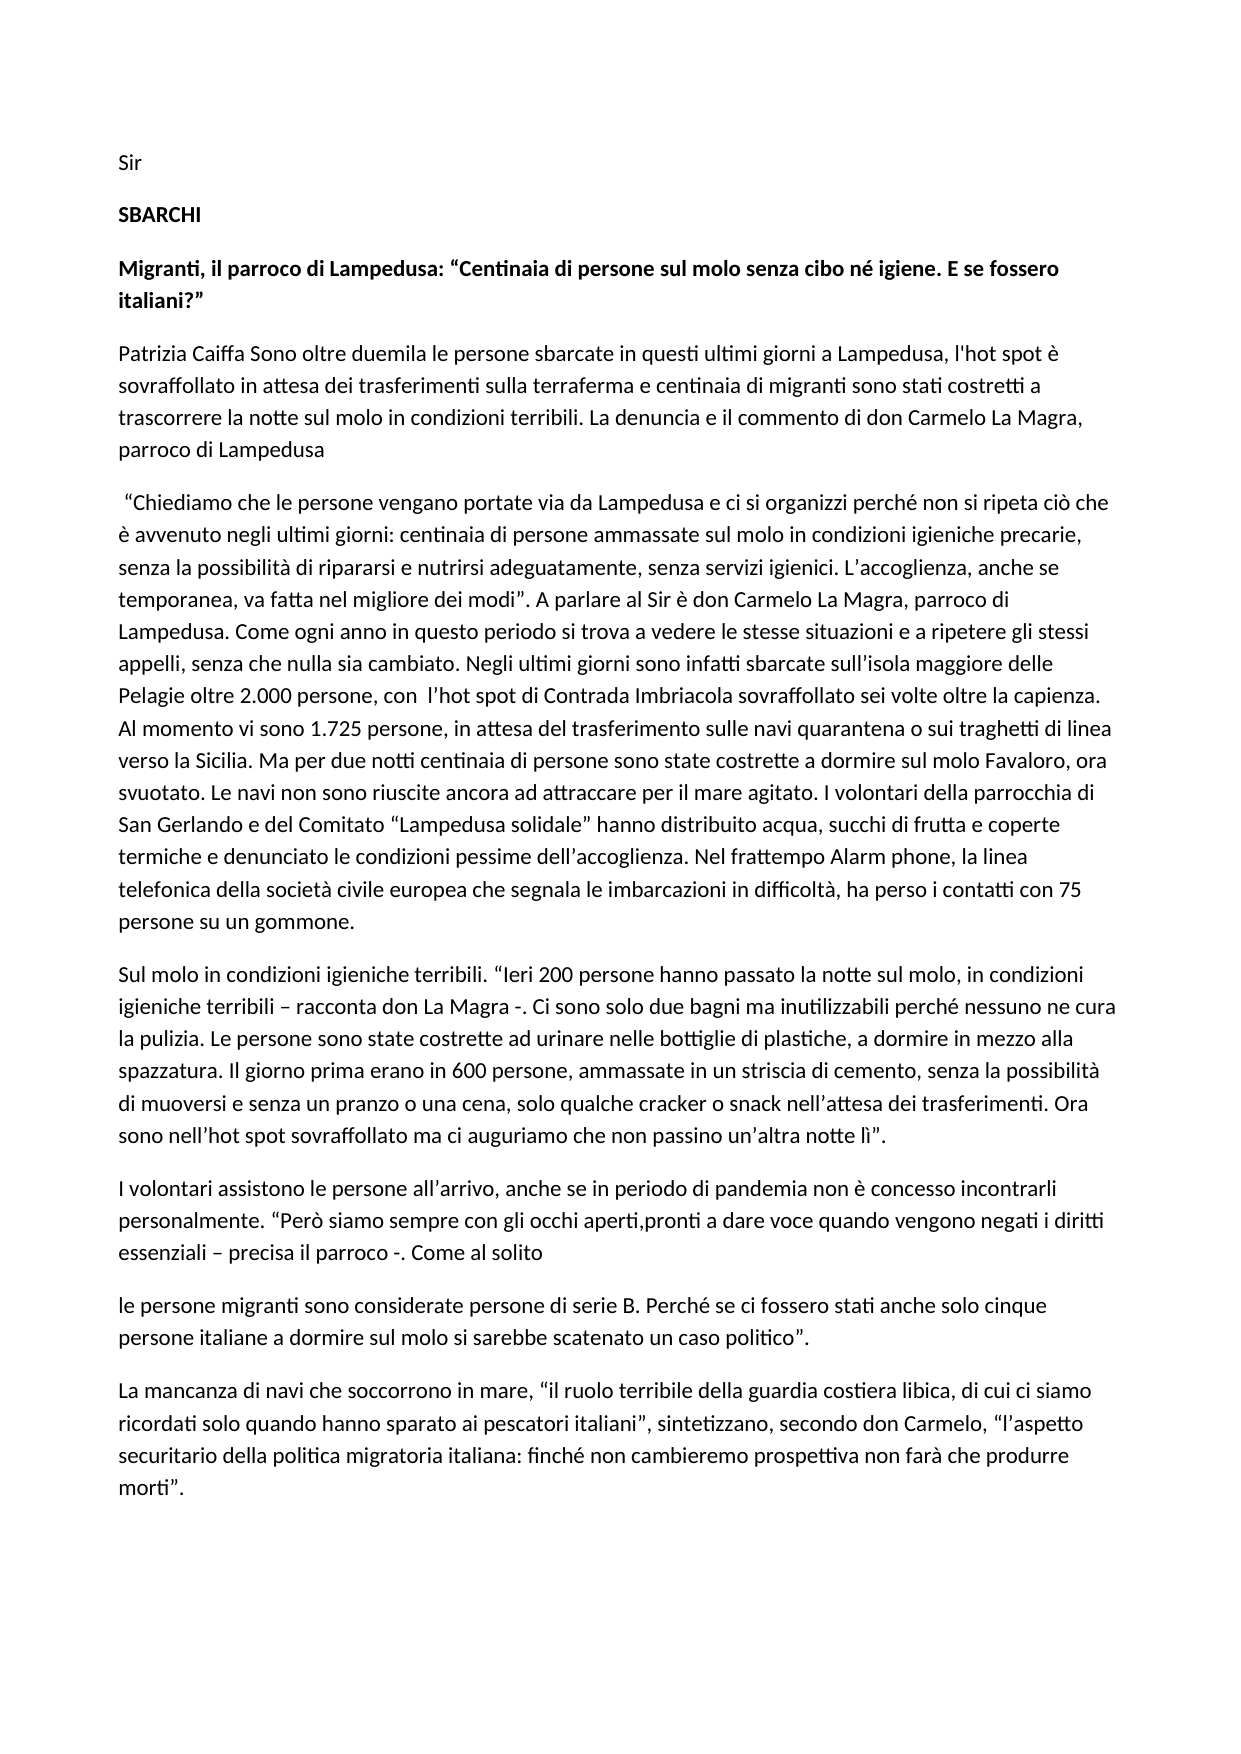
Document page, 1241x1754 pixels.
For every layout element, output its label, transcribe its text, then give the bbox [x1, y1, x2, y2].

text SBARCHI [118, 201, 1122, 229]
text Migranti, il parroco di Lampedusa: “Centinaia di persone sul molo senza cibo né igiene. E se fossero italiani?” [118, 254, 1122, 314]
text Patrizia Caiffa Sono oltre duemila le persone sbarcate in questi ultimi giorni a Lampedusa, l'hot spot è sovraffollato in attesa dei trasferimenti sulla terraferma e centinaia di migranti sono stati costretti a trascorrere la notte sul molo in condizioni terribili. La denuncia e il commento di don Carmelo La Magra, parroco di Lampedusa [118, 339, 1122, 463]
text Sir [118, 148, 1122, 176]
text le persone migranti sono considerate persone di serie B. Perché se ci fossero stati anche solo cinque persone italiane a dormire sul molo si sarebbe scatenato un caso politico”. [118, 1291, 1122, 1351]
text I volontari assistono le persone all’arrivo, anche se in periodo di pandemia non è concesso incontrarli personalmente. “Però siamo sempre con gli occhi aperti,pronti a dare voce quando vengono negati i diritti essenziali – precisa il parroco -. Come al solito [118, 1174, 1122, 1266]
text Sul molo in condizioni igieniche terribili. “Ieri 200 persone hanno passato la notte sul molo, in condizioni igieniche terribili – racconta don La Magra -. Ci sono solo due bagni ma inutilizzabili perché nessuno ne cura la pulizia. Le persone sono state costrette ad urinare nelle bottiglie di plastiche, a dormire in mezzo alla spazzatura. Il giorno prima erano in 600 persone, ammassate in un striscia di cemento, senza la possibilità di muoversi e senza un pranzo o una cena, solo qualche cracker o snack nell’attesa dei trasferimenti. Ora sono nell’hot spot sovraffollato ma ci auguriamo che non passino un’altra notte lì”. [118, 960, 1122, 1149]
text “Chiediamo che le persone vengano portate via da Lampedusa e ci si organizzi perché non si ripeta ciò che è avvenuto negli ultimi giorni: centinaia di persone ammassate sul molo in condizioni igieniche precarie, senza la possibilità di ripararsi e nutrirsi adeguatamente, senza servizi igienici. L’accoglienza, anche se temporanea, va fatta nel migliore dei modi”. A parlare al Sir è don Carmelo La Magra, parroco di Lampedusa. Come ogni anno in questo periodo si trova a vedere le stesse situazioni e a ripetere gli stessi appelli, senza che nulla sia cambiato. Negli ultimi giorni sono infatti sbarcate sull’isola maggiore delle Pelagie oltre 2.000 persone, con l’hot spot di Contrada Imbriacola sovraffollato sei volte oltre la capienza. Al momento vi sono 1.725 persone, in attesa del trasferimento sulle navi quarantena o sui traghetti di linea verso la Sicilia. Ma per due notti centinaia di persone sono state costrette a dormire sul molo Favaloro, ora svuotato. Le navi non sono riuscite ancora ad attraccare per il mare agitato. I volontari della parrocchia di San Gerlando e del Comitato “Lampedusa solidale” hanno distribuito acqua, succhi di frutta e coperte termiche e denunciato le condizioni pessime dell’accoglienza. Nel frattempo Alarm phone, la linea telefonica della società civile europea che segnala le imbarcazioni in difficoltà, ha perso i contatti con 75 persone su un gommone. [118, 488, 1122, 935]
text La mancanza di navi che soccorrono in mare, “il ruolo terribile della guardia costiera libica, di cui ci siamo ricordati solo quando hanno sparato ai pescatori italiani”, sintetizzano, secondo don Carmelo, “l’aspetto securitario della politica migratoria italiana: finché non cambieremo prospettiva non farà che produrre morti”. [118, 1376, 1122, 1501]
